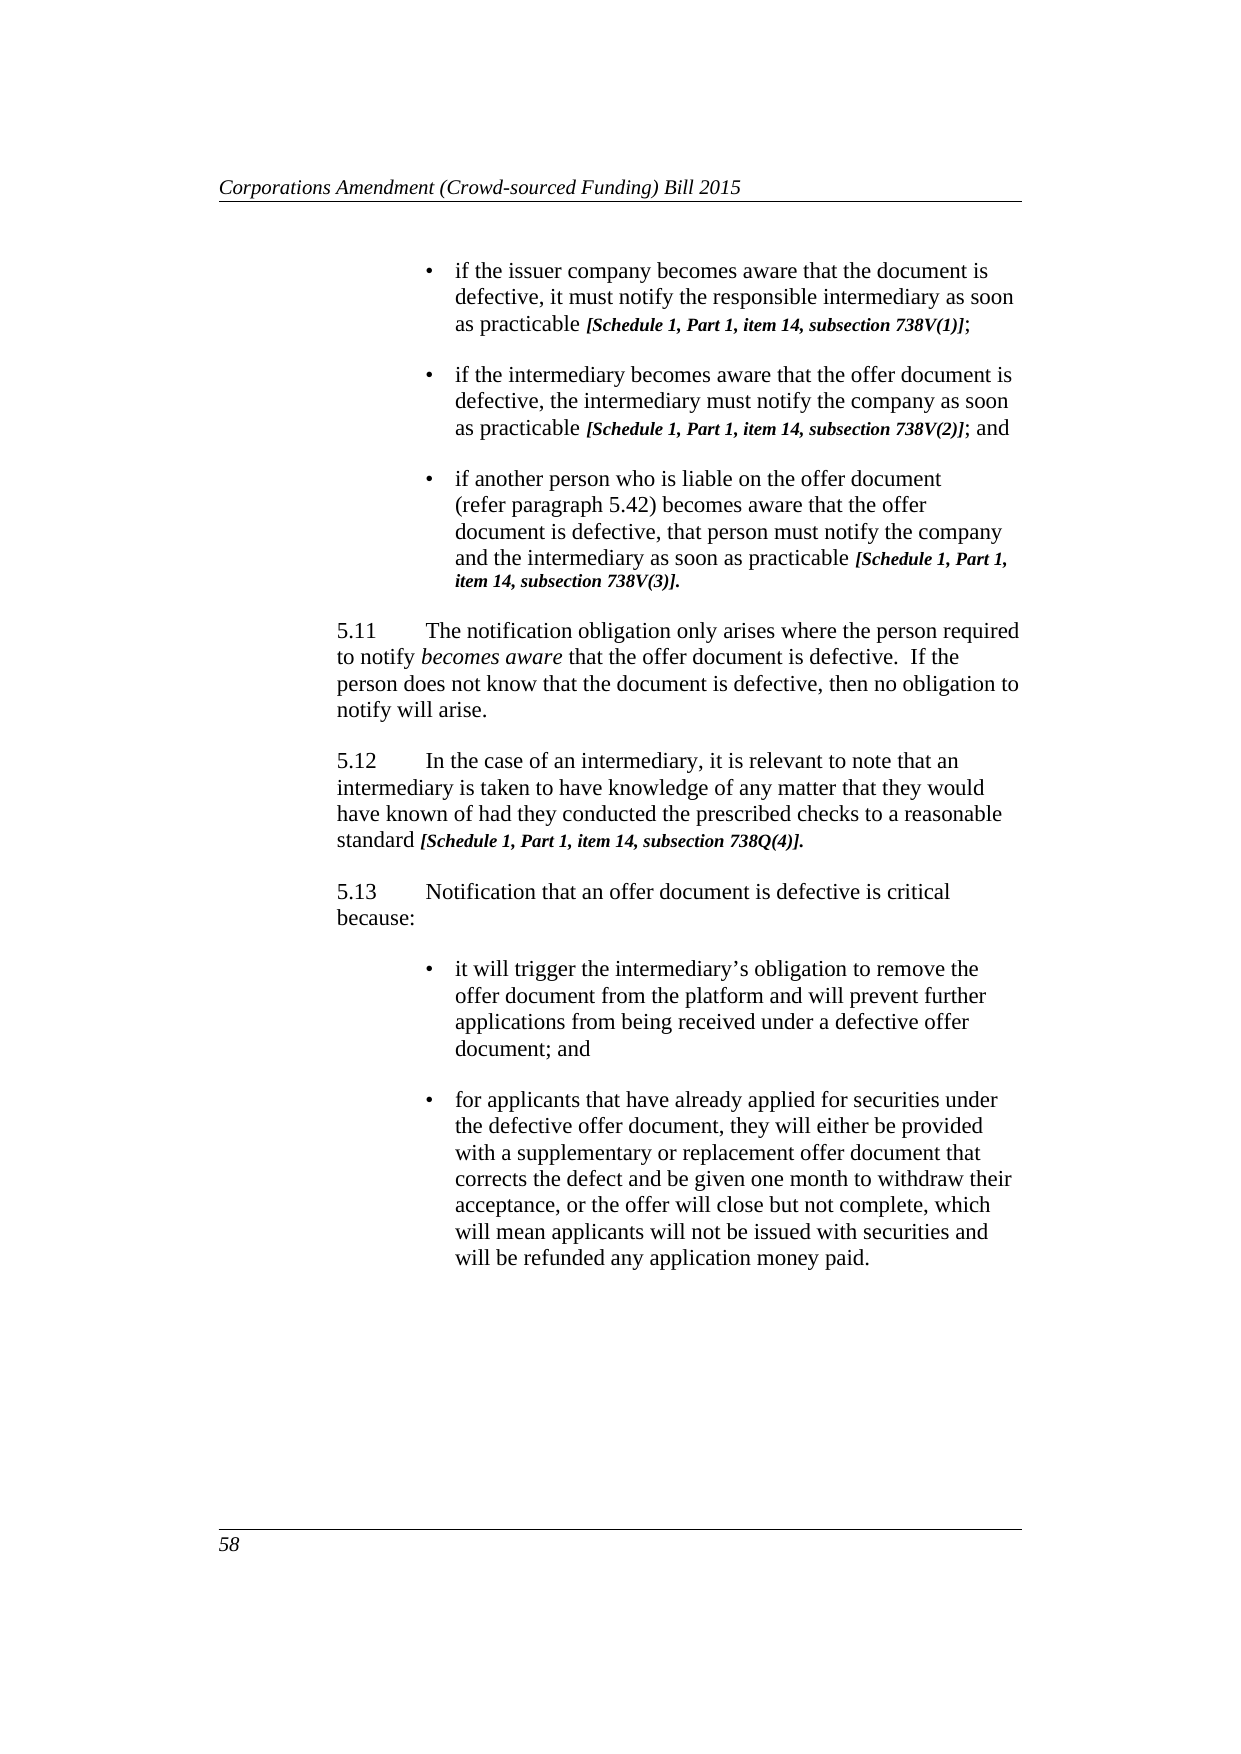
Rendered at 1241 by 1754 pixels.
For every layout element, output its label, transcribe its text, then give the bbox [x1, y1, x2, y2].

text if the intermediary becomes aware that the offer document is defective, the intermediary must notify the company as soon as practicable [Schedule 1, Part 1, item 14, subsection 738V(2)]; and [425, 361, 1022, 440]
text Notification that an offer document is defective is critical because: [337, 878, 1022, 931]
text In the case of an intermediary, it is relevant to note that an intermediary is taken to have knowledge of any matter that they would have known of had they conducted the prescribed checks to a reasonable standard [Schedule 1, Part 1, item 14, subsection 738Q(4)]. [337, 747, 1022, 853]
text for applicants that have already applied for securities under the defective offer document, they will either be provided with a supplementary or replacement offer document that corrects the defect and be given one month to withdraw their acceptance, or the offer will close but not complete, which will mean applicants will not be issued with securities and will be refunded any application money paid. [425, 1086, 1022, 1270]
text if the issuer company becomes aware that the document is defective, it must notify the responsible intermediary as soon as practicable [Schedule 1, Part 1, item 14, subsection 738V(1)]; [425, 257, 1022, 336]
text The notification obligation only arises where the person required to notify becomes aware that the offer document is defective. If the person does not know that the document is defective, then no obligation to notify will arise. [337, 617, 1022, 722]
text it will trigger the intermediary’s obligation to remove the offer document from the platform and will prevent further applications from being received under a defective offer document; and [425, 956, 1022, 1061]
text if another person who is liable on the offer document (refer paragraph 5.42) becomes aware that the offer document is defective, that person must notify the company and the intermediary as soon as practicable [Schedule 1, Part 1, item 14, subsection 738V(3)]. [425, 465, 1022, 592]
